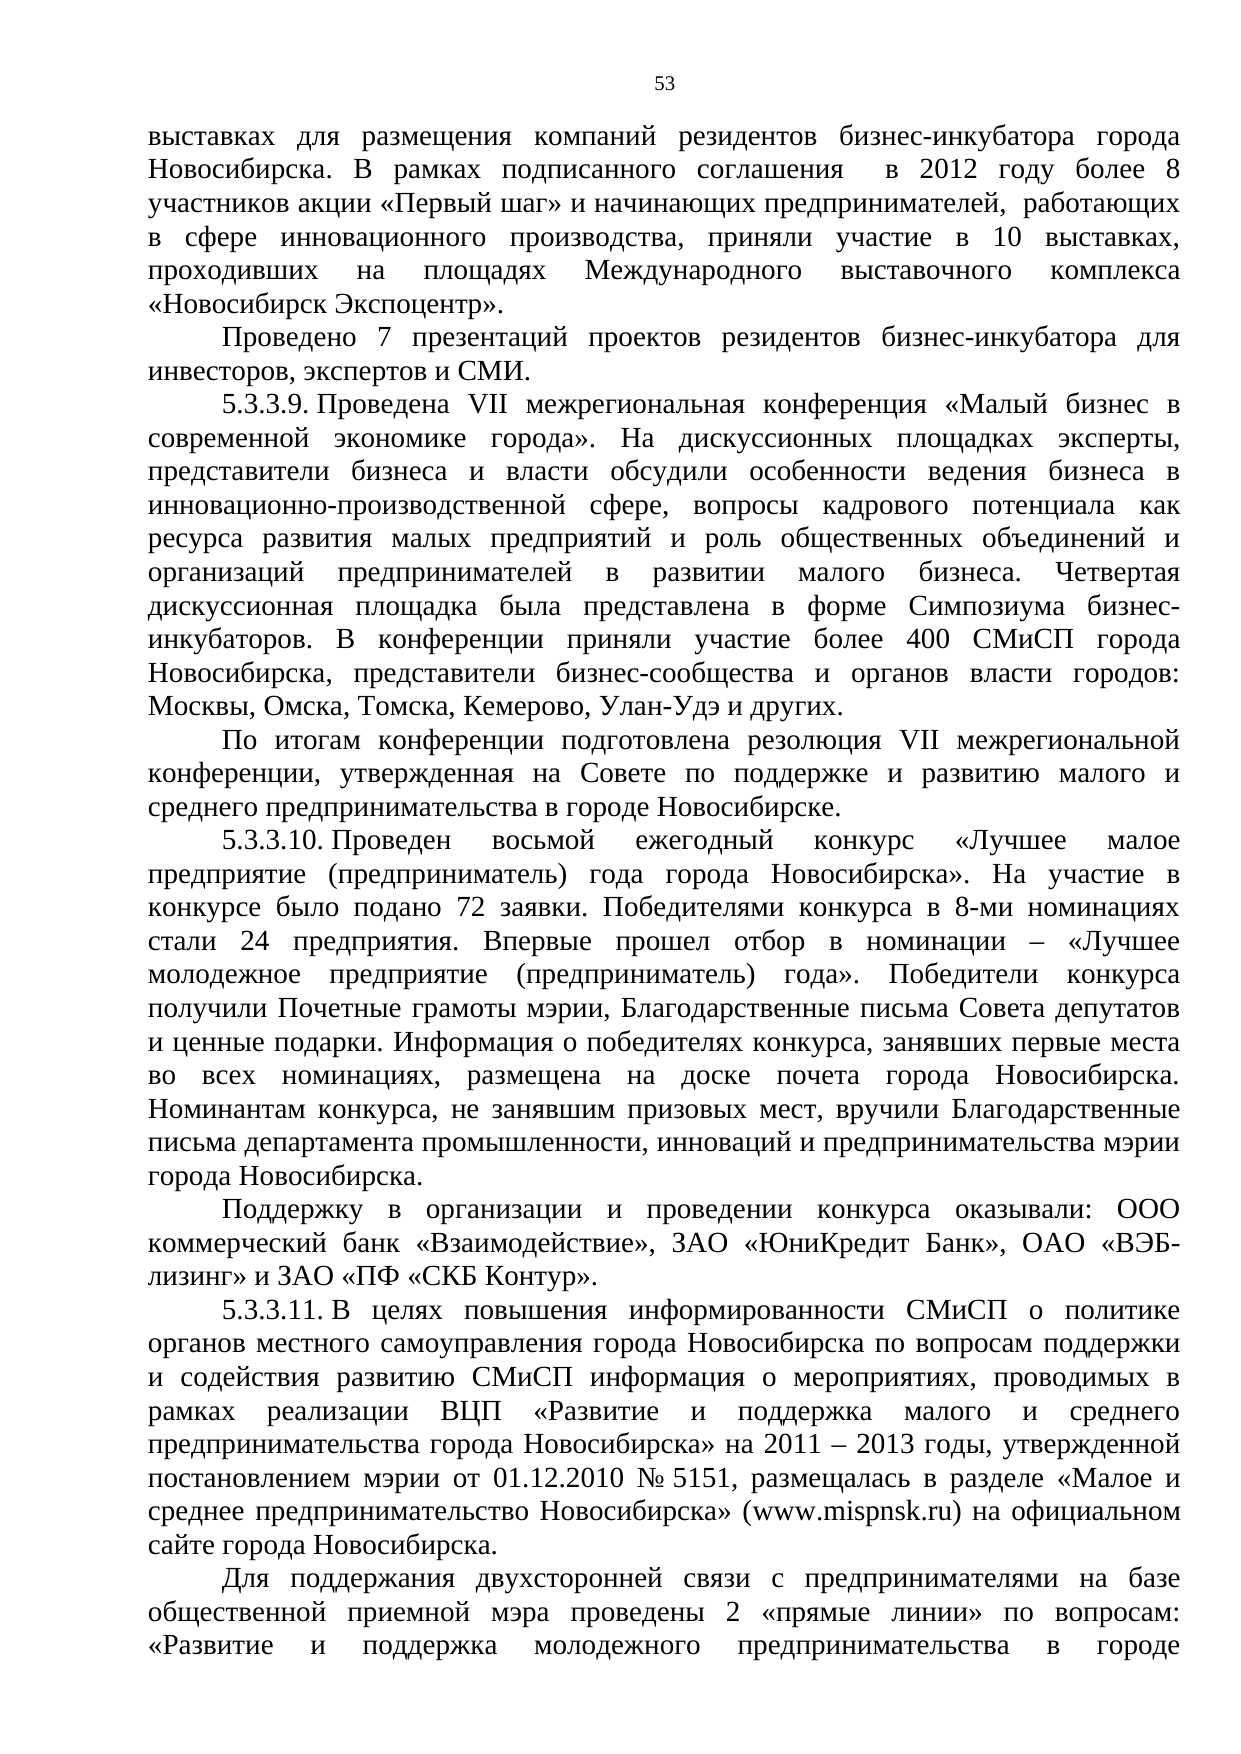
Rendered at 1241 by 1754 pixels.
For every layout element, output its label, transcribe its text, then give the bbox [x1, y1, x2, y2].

text 5.3.3.11. В целях повышения информированности СМиСП о политике органов местного самоуправления города Новосибирска по вопросам поддержки и содействия развитию СМиСП информация о мероприятиях, проводимых в рамках реализации ВЦП «Развитие и поддержка малого и среднего предпринимательства города Новосибирска» на 2011 – 2013 годы, утвержденной постановлением мэрии от 01.12.2010 № 5151, размещалась в разделе «Малое и среднее предпринимательство Новосибирска» (www.mispnsk.ru) на официальном сайте города Новосибирска. [148, 1292, 1181, 1560]
text По итогам конференции подготовлена резолюция VII межрегиональной конференции, утвержденная на Совете по поддержке и развитию малого и среднего предпринимательства в городе Новосибирске. [148, 722, 1181, 822]
text 5.3.3.9. Проведена VII межрегиональная конференция «Малый бизнес в современной экономике города». На дискуссионных площадках эксперты, представители бизнеса и власти обсудили особенности ведения бизнеса в инновационно-производственной сфере, вопросы кадрового потенциала как ресурса развития малых предприятий и роль общественных объединений и организаций предпринимателей в развитии малого бизнеса. Четвертая дискуссионная площадка была представлена в форме Симпозиума бизнес-инкубаторов. В конференции приняли участие более 400 СМиСП города Новосибирска, представители бизнес-сообщества и органов власти городов: Москвы, Омска, Томска, Кемерово, Улан-Удэ и других. [148, 386, 1181, 722]
text Проведено 7 презентаций проектов резидентов бизнес-инкубатора для инвесторов, экспертов и СМИ. [148, 319, 1181, 386]
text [148, 1560, 1181, 1661]
text Поддержку в организации и проведении конкурса оказывали: ООО коммерческий банк «Взаимодействие», ЗАО «ЮниКредит Банк», ОАО «ВЭБ-лизинг» и ЗАО «ПФ «СКБ Контур». [148, 1191, 1181, 1292]
text 5.3.3.10. Проведен восьмой ежегодный конкурс «Лучшее малое предприятие (предприниматель) года города Новосибирска». На участие в конкурсе было подано 72 заявки. Победителями конкурса в 8-ми номинациях стали 24 предприятия. Впервые прошел отбор в номинации – «Лучшее молодежное предприятие (предприниматель) года». Победители конкурса получили Почетные грамоты мэрии, Благодарственные письма Совета депутатов и ценные подарки. Информация о победителях конкурса, занявших первые места во всех номинациях, размещена на доске почета города Новосибирска. Номинантам конкурса, не занявшим призовых мест, вручили Благодарственные письма департамента промышленности, инноваций и предпринимательства мэрии города Новосибирска. [148, 822, 1181, 1191]
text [148, 118, 1181, 319]
